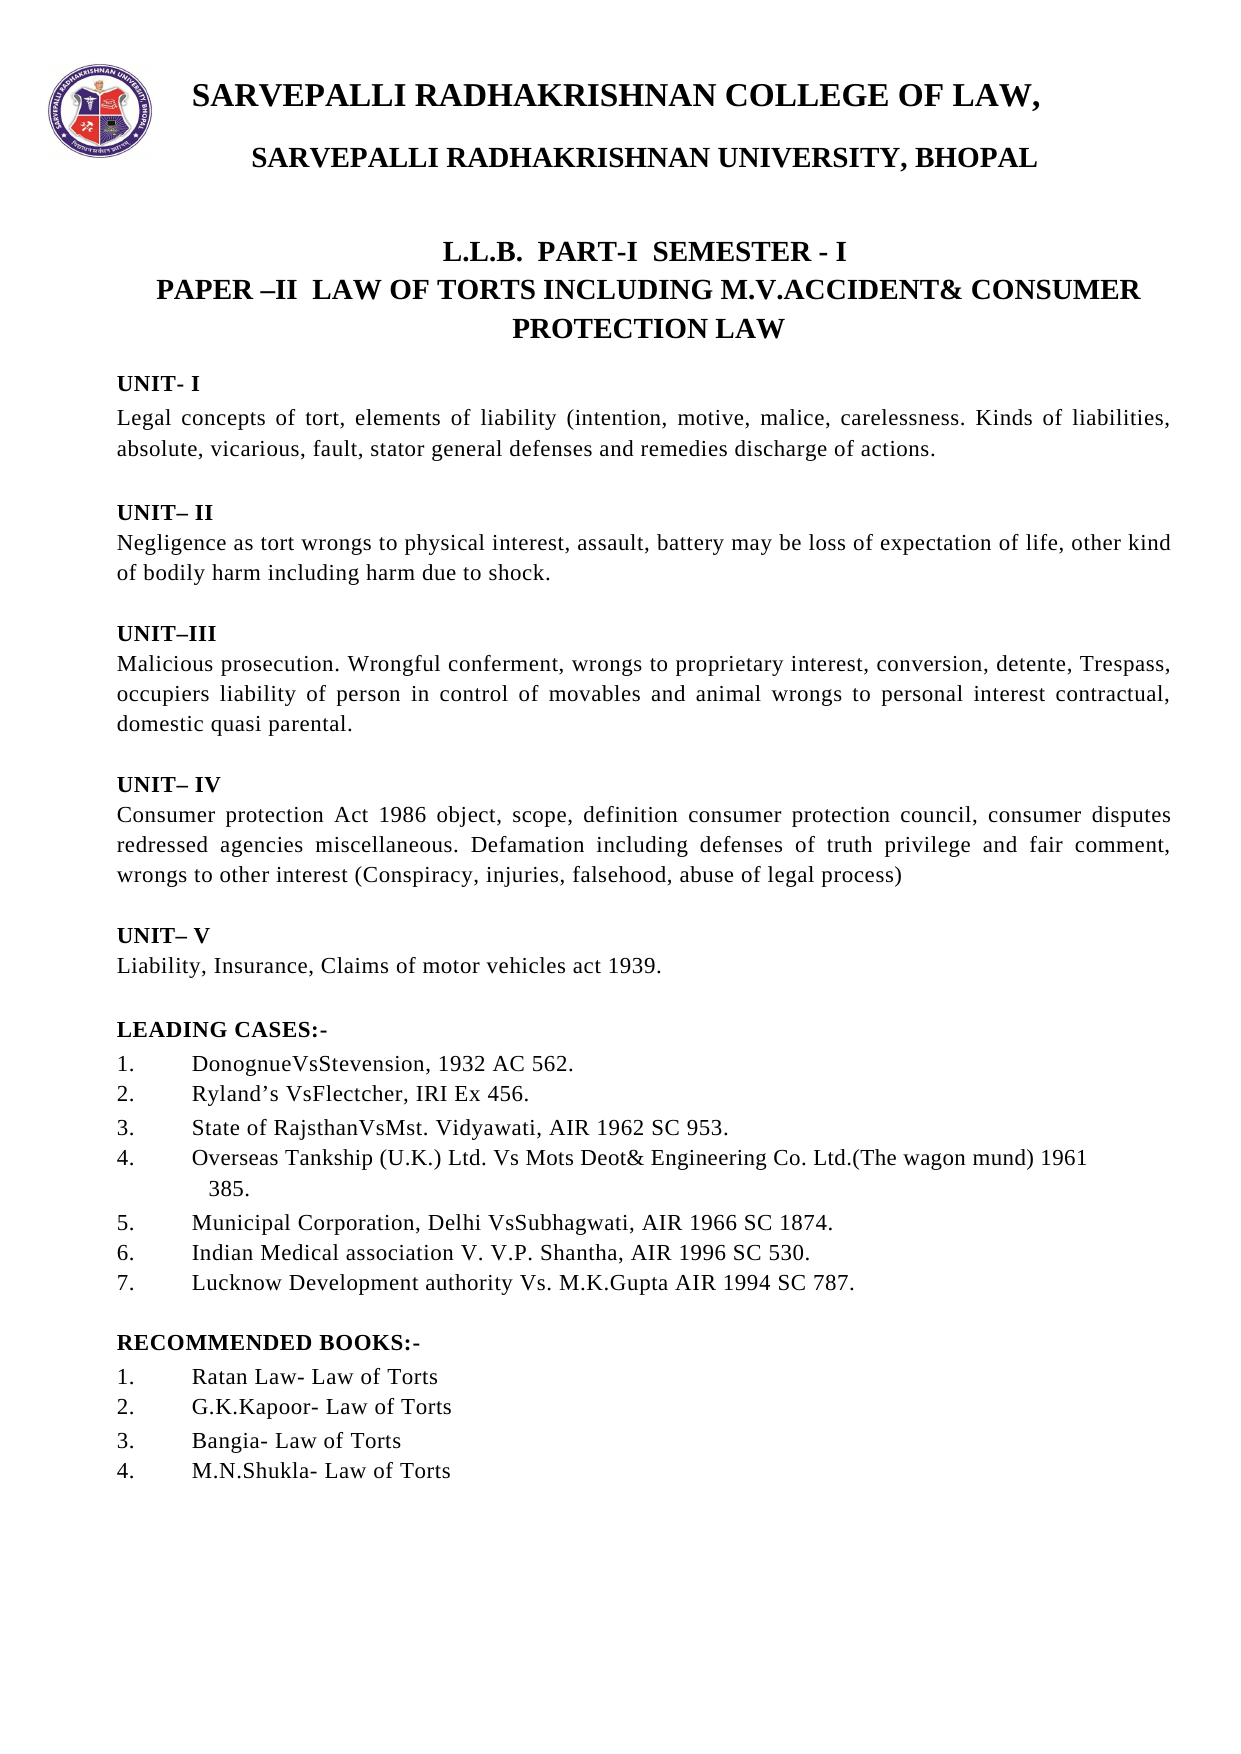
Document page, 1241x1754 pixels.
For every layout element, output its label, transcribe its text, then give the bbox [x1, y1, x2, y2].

text UNIT–III [117, 619, 1173, 646]
text PAPER –II LAW OF TORTS INCLUDING M.V.ACCIDENT& CONSUMER PROTECTION LAW [124, 272, 1173, 344]
text UNIT– II [117, 499, 1173, 525]
text Legal concepts of tort, elements of liability (intention, motive, malice, carelessness. Kinds of liabilities, absolute, vicarious, fault, stator general defenses and remedies discharge of actions. [117, 404, 1173, 461]
list Bangia- Law of Torts [117, 1427, 1173, 1454]
list Overseas Tankship (U.K.) Ltd. Vs Mots Deot& Engineering Co. Ltd.(The wagon mund) 1961 [117, 1144, 1173, 1171]
list DonognueVsStevension, 1932 AC 562. [117, 1050, 1173, 1076]
list G.K.Kapoor- Law of Torts [117, 1393, 1173, 1420]
list Indian Medical association V. V.P. Shantha, AIR 1996 SC 530. [117, 1239, 1173, 1265]
list Ryland’s VsFlectcher, IRI Ex 456. [117, 1080, 1173, 1107]
text UNIT– V [117, 922, 1173, 948]
text Consumer protection Act 1986 object, scope, definition consumer protection council, consumer disputes redressed agencies miscellaneous. Defamation including defenses of truth privilege and fair comment, wrongs to other interest (Conspiracy, injuries, falsehood, abuse of legal process) [117, 801, 1173, 888]
text L.L.B. PART-I SEMESTER - I [117, 234, 1173, 267]
text 385. [117, 1174, 1173, 1201]
list Ratan Law- Law of Torts [117, 1363, 1173, 1389]
list State of RajsthanVsMst. Vidyawati, AIR 1962 SC 953. [117, 1114, 1173, 1141]
text Malicious prosecution. Wrongful conferment, wrongs to proprietary interest, conversion, detente, Trespass, occupiers liability of person in control of movables and animal wrongs to personal interest contractual, domestic quasi parental. [117, 650, 1173, 737]
list M.N.Shukla- Law of Torts [117, 1457, 1173, 1484]
list Municipal Corporation, Delhi VsSubhagwati, AIR 1966 SC 1874. [117, 1208, 1173, 1235]
text Liability, Insurance, Claims of motor vehicles act 1939. [117, 952, 1173, 978]
text UNIT– IV [117, 771, 1173, 797]
text Negligence as tort wrongs to physical interest, assault, battery may be loss of expectation of life, other kind of bodily harm including harm due to shock. [117, 529, 1173, 586]
text LEADING CASES:- [117, 1016, 1173, 1042]
text RECOMMENDED BOOKS:- [117, 1329, 1173, 1356]
picture [46, 62, 154, 160]
text UNIT- I [117, 370, 1173, 397]
list Lucknow Development authority Vs. M.K.Gupta AIR 1994 SC 787. [117, 1269, 1173, 1295]
